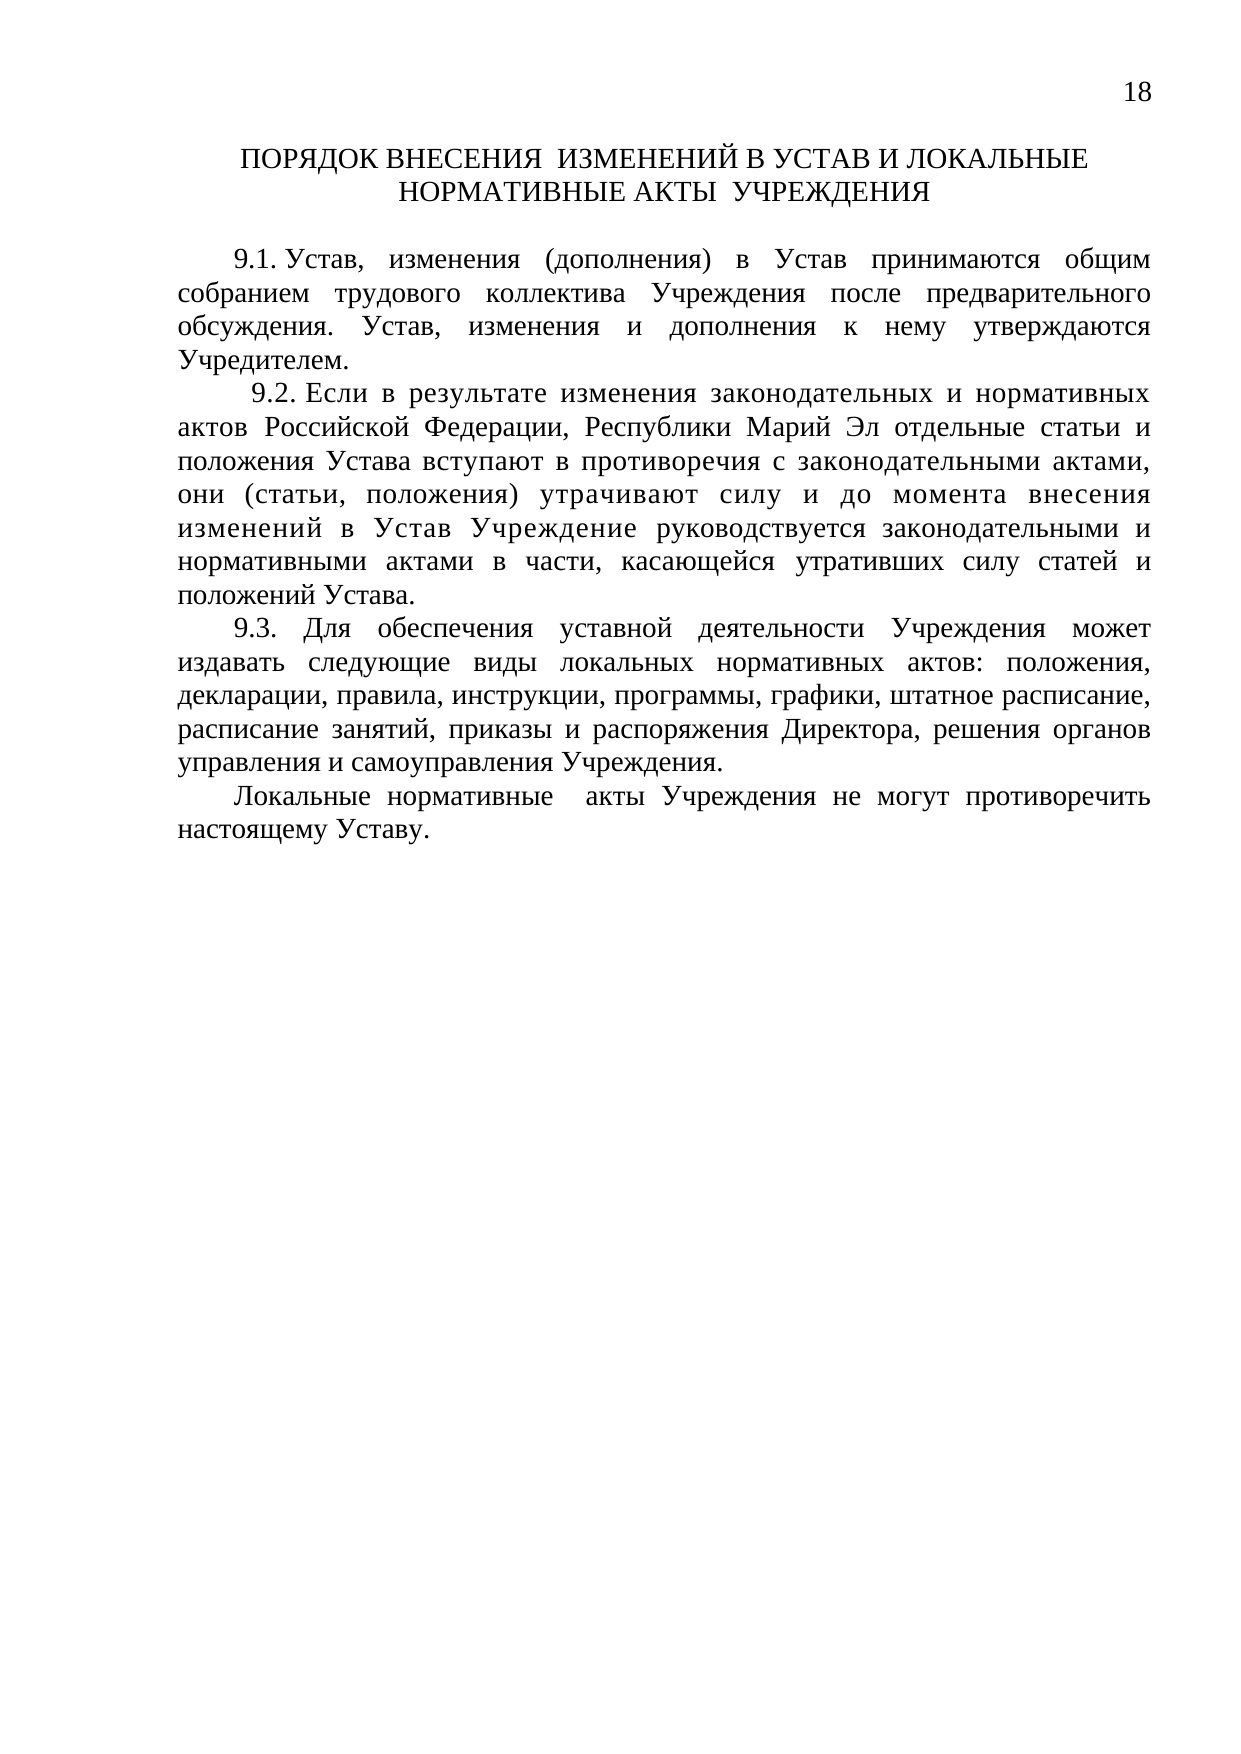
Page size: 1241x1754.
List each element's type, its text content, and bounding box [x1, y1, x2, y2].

text 9.1. Устав, изменения (дополнения) в Устав принимаются общим собранием трудового коллектива Учреждения после предварительного обсуждения. Устав, изменения и дополнения к нему утверждаются Учредителем. [177, 241, 1152, 376]
text 9.2. Если в результате изменения законодательных и нормативных актов Российской Федерации, Республики Марий Эл отдельные статьи и положения Устава вступают в противоречия с законодательными актами, они (статьи, положения) утрачивают силу и до момента внесения изменений в Устав Учреждение руководствуется законодательными и нормативными актами в части, касающейся утративших силу статей и положений Устава. [177, 376, 1152, 610]
text 9.3. Для обеспечения уставной деятельности Учреждения может издавать следующие виды локальных нормативных актов: положения, декларации, правила, инструкции, программы, графики, штатное расписание, расписание занятий, приказы и распоряжения Директора, решения органов управления и самоуправления Учреждения. [177, 610, 1152, 778]
text ПОРЯДОК ВНЕСЕНИЯ ИЗМЕНЕНИЙ В УСТАВ И ЛОКАЛЬНЫЕ НОРМАТИВНЫЕ АКТЫ УЧРЕЖДЕНИЯ [177, 141, 1152, 208]
text Локальные нормативные акты Учреждения не могут противоречить настоящему Уставу. [177, 778, 1152, 845]
